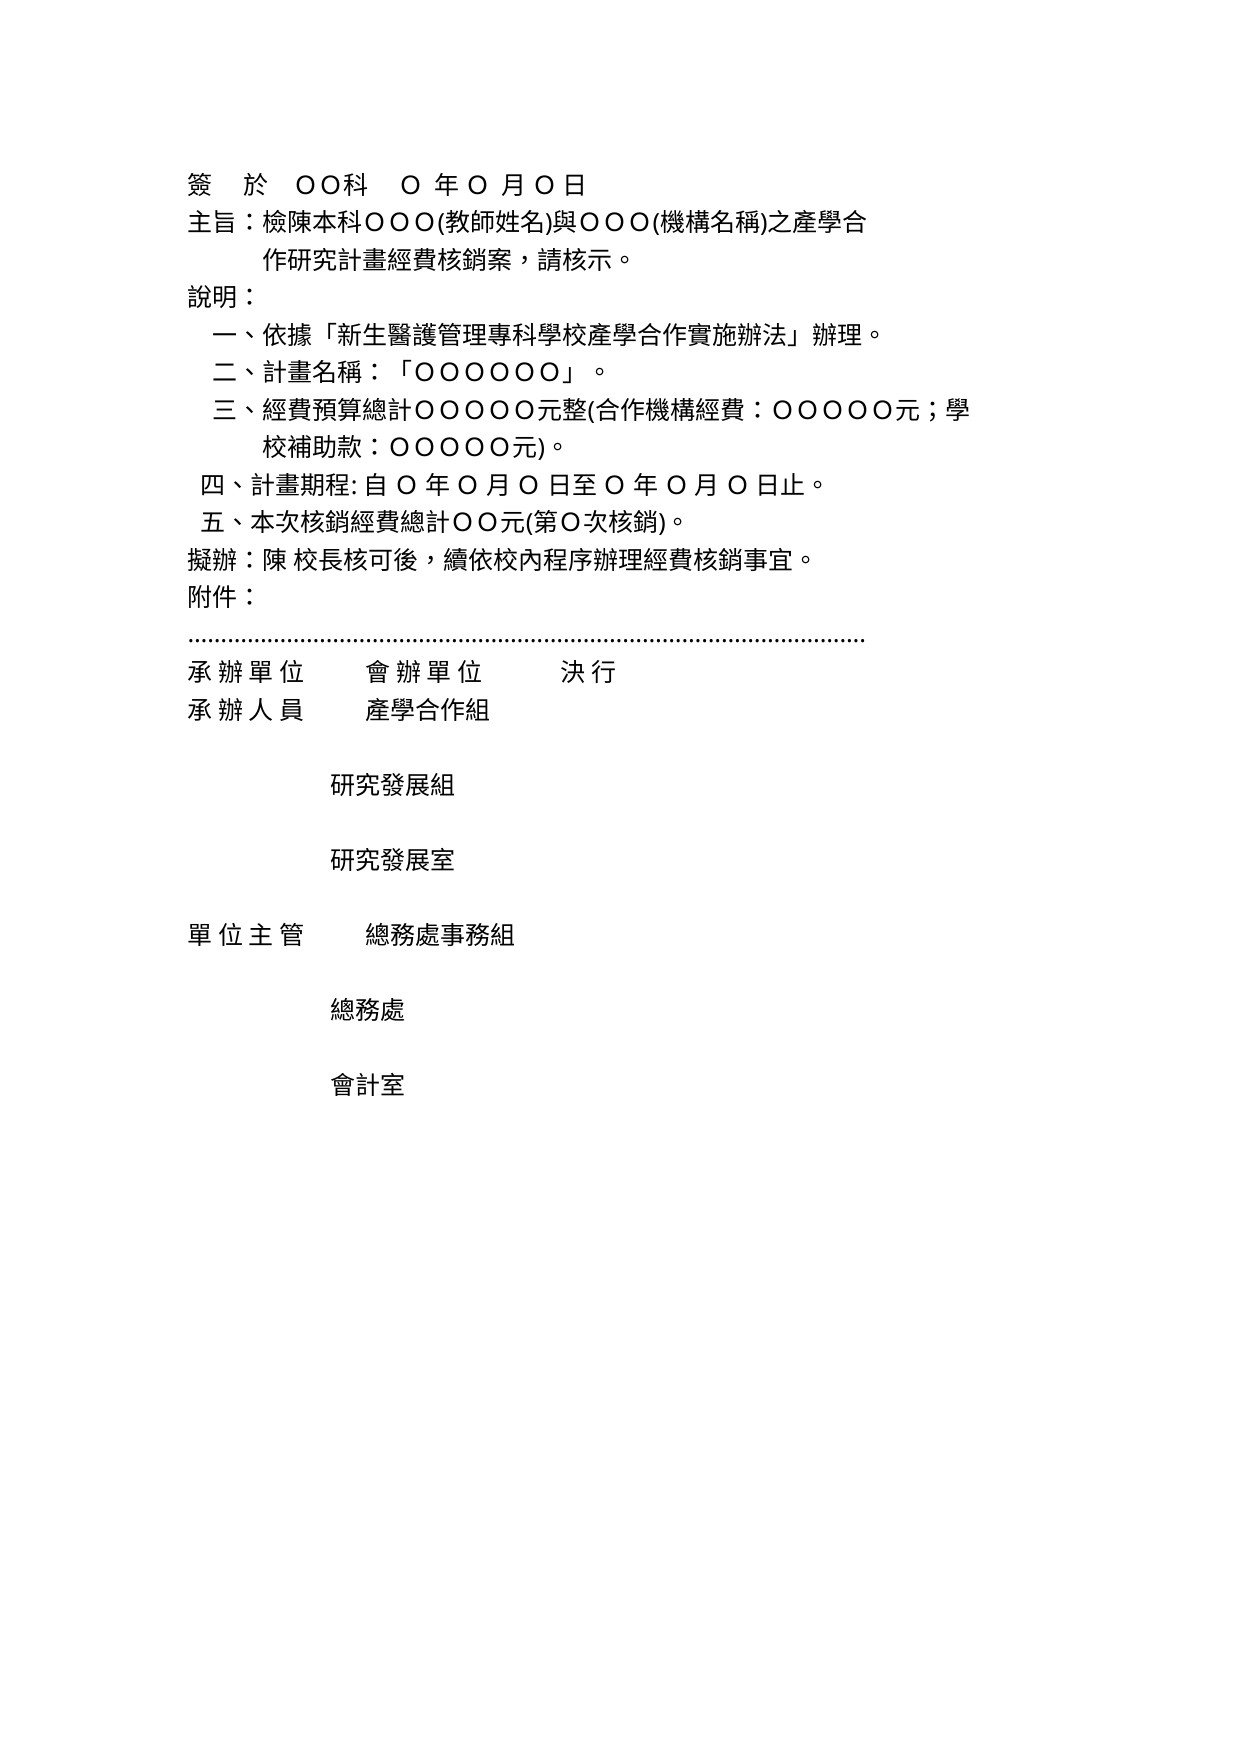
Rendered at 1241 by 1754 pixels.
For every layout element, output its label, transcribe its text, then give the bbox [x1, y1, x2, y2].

text 二、計畫名稱：「ＯＯＯＯＯＯ」。 [187, 352, 1053, 389]
text 一、依據「新生醫護管理專科學校產學合作實施辦法」辦理。 [187, 314, 1053, 352]
text 單 位 主 管 總務處事務組 [187, 914, 1053, 952]
text 附件： [187, 577, 1053, 614]
text 作研究計畫經費核銷案，請核示。 [187, 239, 1053, 277]
text …………………………………………………………………………………………. [187, 614, 1053, 652]
text 承 辦 單 位 會 辦 單 位 決 行 [187, 652, 1053, 689]
text 三、經費預算總計ＯＯＯＯＯ元整(合作機構經費：ＯＯＯＯＯ元；學 [187, 389, 1053, 427]
text 四、計畫期程: 自 Ｏ 年 Ｏ 月 Ｏ 日至 Ｏ 年 Ｏ 月 Ｏ 日止。 [187, 464, 1053, 502]
text 會計室 [187, 1064, 1053, 1102]
text 承 辦 人 員 產學合作組 [187, 689, 1053, 727]
text 總務處 [187, 989, 1053, 1027]
text 主旨：檢陳本科ＯＯＯ(教師姓名)與ＯＯＯ(機構名稱)之產學合 [187, 202, 1053, 239]
text 擬辦：陳 校長核可後，續依校內程序辦理經費核銷事宜。 [187, 539, 1053, 577]
text 說明： [187, 277, 1053, 314]
text 研究發展室 [187, 839, 1053, 877]
text 簽 於 ＯＯ科 Ｏ 年 Ｏ 月 Ｏ 日 [187, 164, 1053, 202]
text 校補助款：ＯＯＯＯＯ元)。 [187, 427, 1053, 464]
text 五、本次核銷經費總計ＯＯ元(第Ｏ次核銷)。 [187, 502, 1053, 539]
text 研究發展組 [187, 764, 1053, 802]
